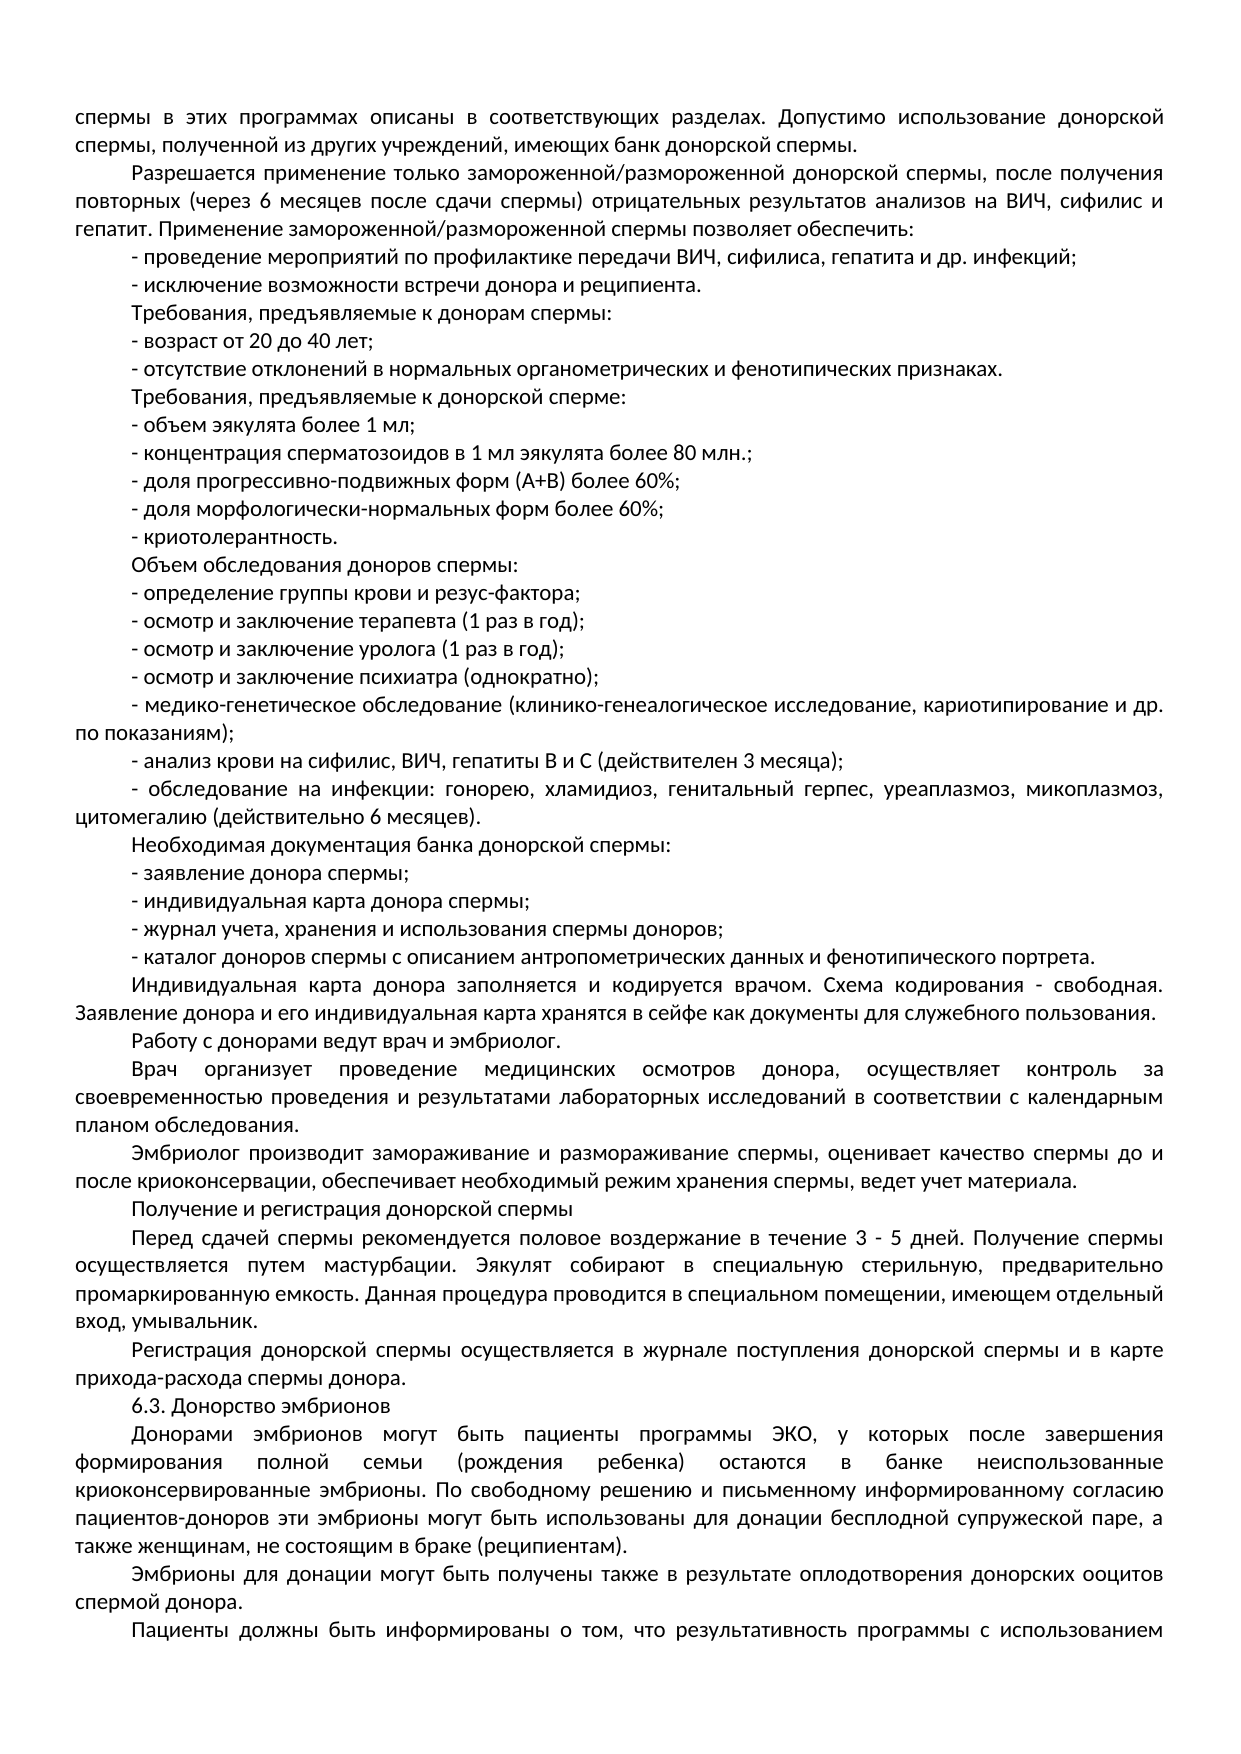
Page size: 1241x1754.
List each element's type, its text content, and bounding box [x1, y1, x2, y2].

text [75, 1615, 1165, 1643]
text - осмотр и заключение терапевта (1 раз в год); [75, 606, 1165, 634]
text - определение группы крови и резус-фактора; [75, 578, 1165, 606]
text Объем обследования доноров спермы: [75, 550, 1165, 578]
text - анализ крови на сифилис, ВИЧ, гепатиты В и С (действителен 3 месяца); [75, 746, 1165, 774]
text - медико-генетическое обследование (клинико-генеалогическое исследование, кариотипирование и др. по показаниям); [75, 690, 1165, 746]
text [75, 102, 1165, 158]
text - объем эякулята более 1 мл; [75, 410, 1165, 438]
text - индивидуальная карта донора спермы; [75, 886, 1165, 914]
text - концентрация сперматозоидов в 1 мл эякулята более 80 млн.; [75, 438, 1165, 466]
text Необходимая документация банка донорской спермы: [75, 830, 1165, 858]
text - доля прогрессивно-подвижных форм (А+В) более 60%; [75, 466, 1165, 494]
text - исключение возможности встречи донора и реципиента. [75, 270, 1165, 298]
text Донорами эмбрионов могут быть пациенты программы ЭКО, у которых после завершения формирования полной семьи (рождения ребенка) остаются в банке неиспользованные криоконсервированные эмбрионы. По свободному решению и письменному информированному согласию пациентов-доноров эти эмбрионы могут быть использованы для донации бесплодной супружеской паре, а также женщинам, не состоящим в браке (реципиентам). [75, 1419, 1165, 1559]
text - обследование на инфекции: гонорею, хламидиоз, генитальный герпес, уреаплазмоз, микоплазмоз, цитомегалию (действительно 6 месяцев). [75, 774, 1165, 830]
text - заявление донора спермы; [75, 858, 1165, 886]
text - журнал учета, хранения и использования спермы доноров; [75, 914, 1165, 942]
text Требования, предъявляемые к донорам спермы: [75, 298, 1165, 326]
text Работу с донорами ведут врач и эмбриолог. [75, 1026, 1165, 1054]
text Перед сдачей спермы рекомендуется половое воздержание в течение 3 - 5 дней. Получение спермы осуществляется путем мастурбации. Эякулят собирают в специальную стерильную, предварительно промаркированную емкость. Данная процедура проводится в специальном помещении, имеющем отдельный вход, умывальник. [75, 1223, 1165, 1335]
text - осмотр и заключение психиатра (однократно); [75, 662, 1165, 690]
text - доля морфологически-нормальных форм более 60%; [75, 494, 1165, 522]
text Индивидуальная карта донора заполняется и кодируется врачом. Схема кодирования - свободная. Заявление донора и его индивидуальная карта хранятся в сейфе как документы для служебного пользования. [75, 970, 1165, 1026]
text - отсутствие отклонений в нормальных органометрических и фенотипических признаках. [75, 354, 1165, 382]
text Врач организует проведение медицинских осмотров донора, осуществляет контроль за своевременностью проведения и результатами лабораторных исследований в соответствии с календарным планом обследования. [75, 1054, 1165, 1138]
text Эмбриолог производит замораживание и размораживание спермы, оценивает качество спермы до и после криоконсервации, обеспечивает необходимый режим хранения спермы, ведет учет материала. [75, 1138, 1165, 1194]
text Получение и регистрация донорской спермы [75, 1194, 1165, 1223]
text Требования, предъявляемые к донорской сперме: [75, 382, 1165, 410]
text - криотолерантность. [75, 522, 1165, 550]
text 6.3. Донорство эмбрионов [75, 1391, 1165, 1419]
text - проведение мероприятий по профилактике передачи ВИЧ, сифилиса, гепатита и др. инфекций; [75, 242, 1165, 270]
text Регистрация донорской спермы осуществляется в журнале поступления донорской спермы и в карте прихода-расхода спермы донора. [75, 1335, 1165, 1391]
text - каталог доноров спермы с описанием антропометрических данных и фенотипического портрета. [75, 942, 1165, 970]
text - осмотр и заключение уролога (1 раз в год); [75, 634, 1165, 662]
text Разрешается применение только замороженной/размороженной донорской спермы, после получения повторных (через 6 месяцев после сдачи спермы) отрицательных результатов анализов на ВИЧ, сифилис и гепатит. Применение замороженной/размороженной спермы позволяет обеспечить: [75, 158, 1165, 242]
text Эмбрионы для донации могут быть получены также в результате оплодотворения донорских ооцитов спермой донора. [75, 1559, 1165, 1615]
text - возраст от 20 до 40 лет; [75, 326, 1165, 354]
